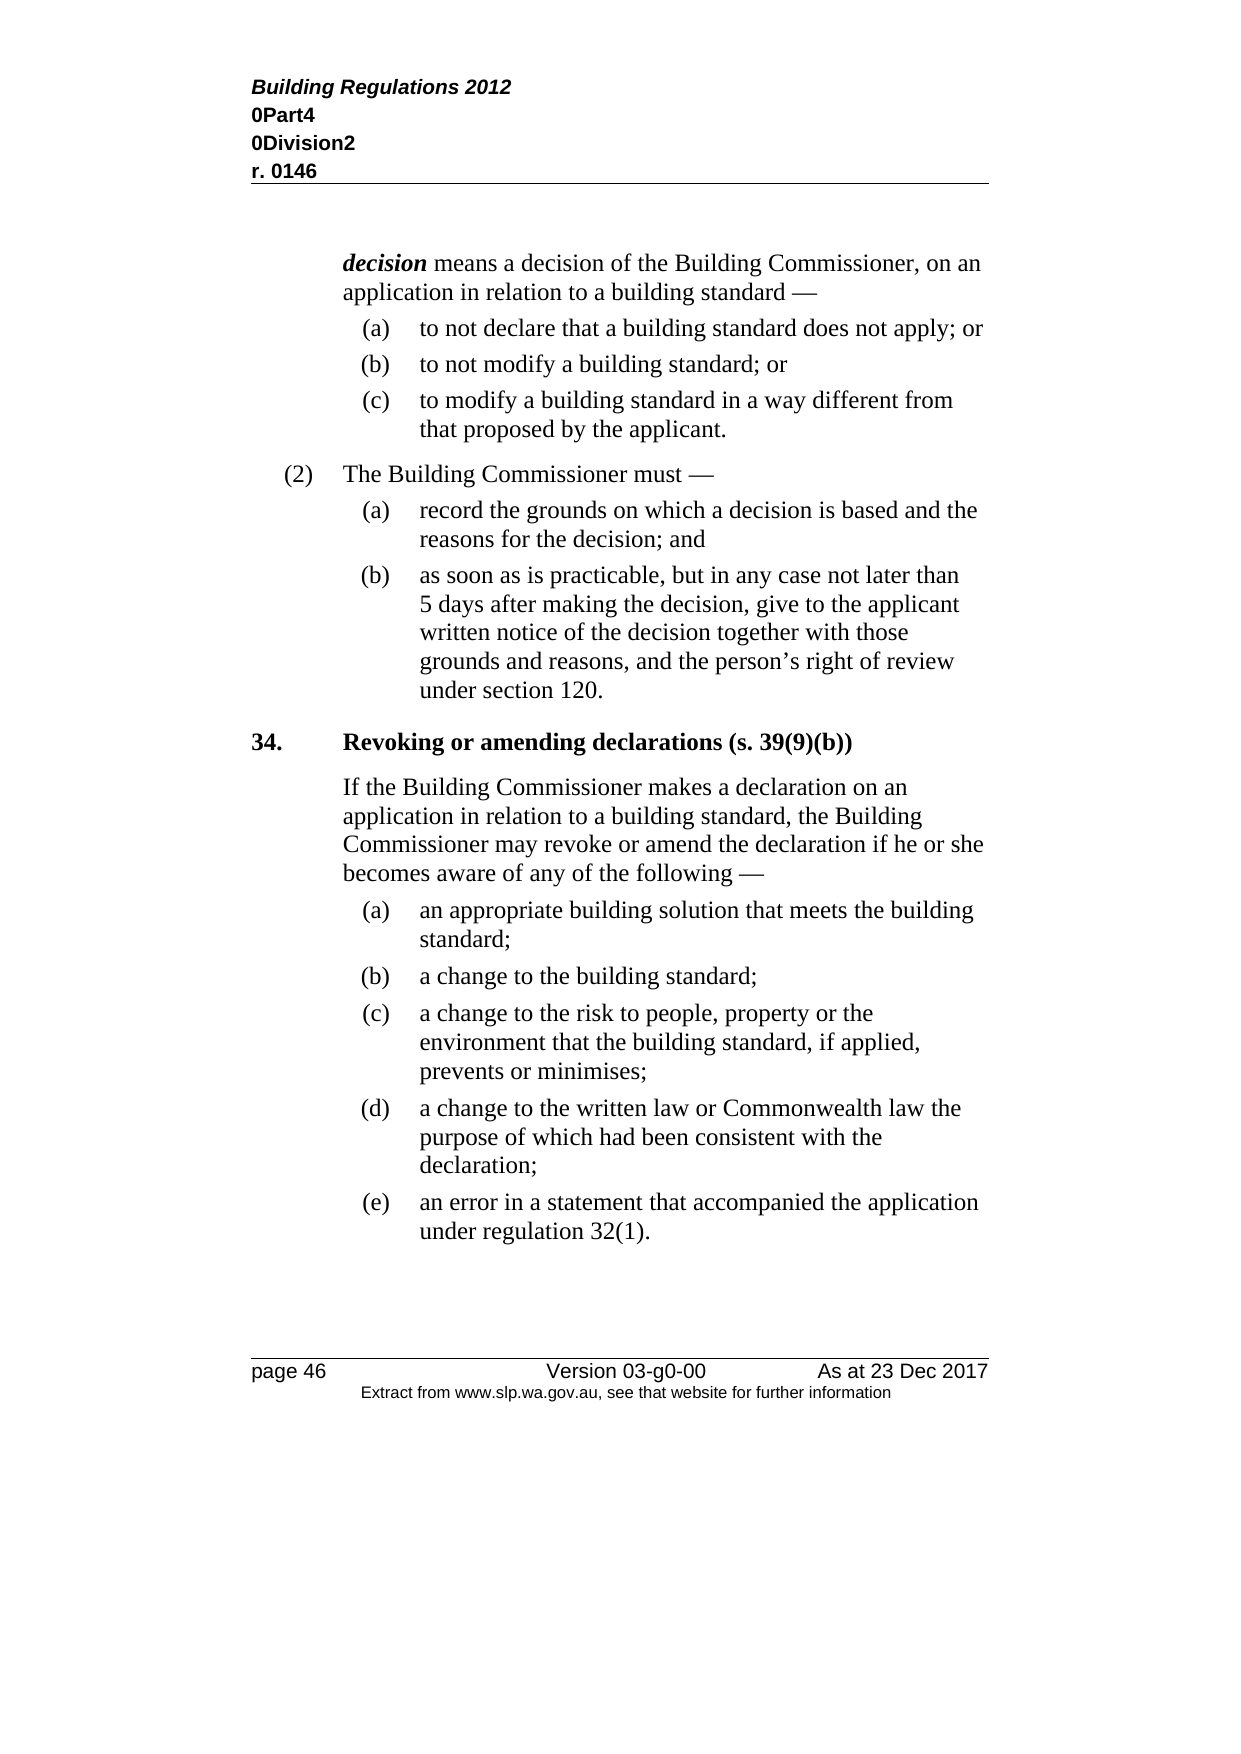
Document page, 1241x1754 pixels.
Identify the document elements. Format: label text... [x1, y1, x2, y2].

text (2) The Building Commissioner must — [251, 459, 989, 488]
text decision means a decision of the Building Commissioner, on an application in relation to a building standard — [251, 248, 989, 306]
text (a) to not declare that a building standard does not apply; or [251, 313, 989, 342]
text (b) to not modify a building standard; or [251, 349, 989, 378]
text (c) to modify a building standard in a way different from that proposed by the applicant. [251, 385, 989, 442]
text (e) an error in a statement that accompanied the application under regulation 32(1). [251, 1187, 989, 1245]
text (b) as soon as is practicable, but in any case not later than 5 days after making the decision, give to the applicant written notice of the decision together with those grounds and reasons, and the person’s right of review under section 120. [251, 560, 989, 704]
text If the Building Commissioner makes a declaration on an application in relation to a building standard, the Building Commissioner may revoke or amend the declaration if he or she becomes aware of any of the following — [251, 772, 989, 887]
text (b) a change to the building standard; [251, 961, 989, 990]
text (a) an appropriate building solution that meets the building standard; [251, 895, 989, 953]
subtitle 34. Revoking or amending declarations (s. 39(9)(b)) [251, 727, 989, 755]
text (c) a change to the risk to people, property or the environment that the building standard, if applied, prevents or minimises; [251, 998, 989, 1084]
text (a) record the grounds on which a decision is based and the reasons for the decision; and [251, 495, 989, 553]
text (d) a change to the written law or Commonwealth law the purpose of which had been consistent with the declaration; [251, 1093, 989, 1179]
